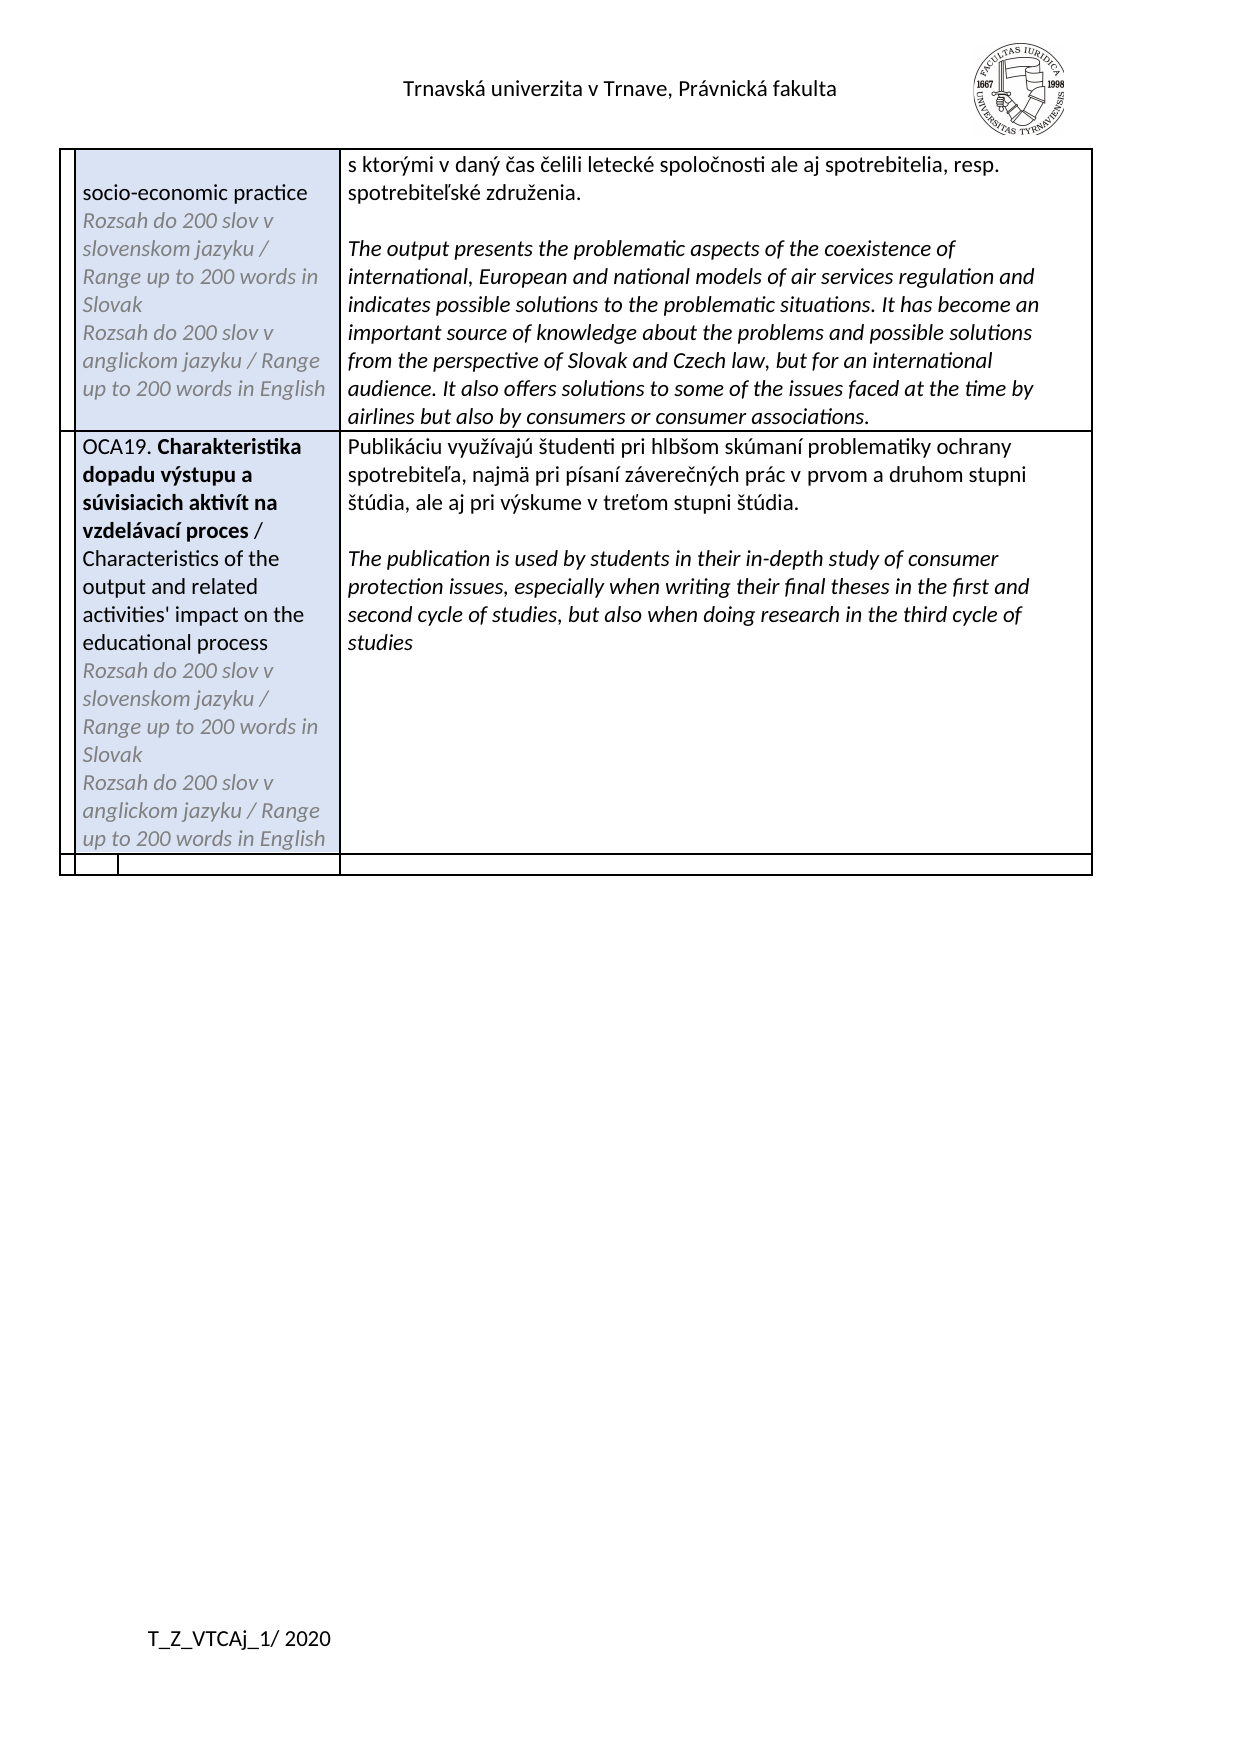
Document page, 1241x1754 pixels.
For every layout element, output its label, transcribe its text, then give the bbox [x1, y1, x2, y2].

table_cell [61, 150, 74, 430]
picture [973, 43, 1064, 135]
table_cell OCA19. Charakteristika dopadu výstupu a súvisiacich aktivít na vzdelávací proces / Characteristics of the output and related activities' impact on the educational process Rozsah do 200 slov v slovenskom jazyku / Range up to 200 words in Slovak Rozsah do 200 slov v anglickom jazyku / Range up to 200 words in English [76, 432, 339, 852]
table_cell Publikáciu využívajú študenti pri hlbšom skúmaní problematiky ochrany spotrebiteľa, najmä pri písaní záverečných prác v prvom a druhom stupni štúdia, ale aj pri výskume v treťom stupni štúdia. The publication is used by students in their in-depth study of consumer protection issues, especially when writing their final theses in the first and second cycle of studies, but also when doing research in the third cycle of studies [341, 432, 1091, 852]
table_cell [76, 150, 339, 430]
table_cell [119, 855, 339, 874]
table_cell [341, 855, 1091, 874]
table_cell [61, 855, 74, 874]
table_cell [341, 150, 1091, 430]
table_cell [76, 855, 117, 874]
table_cell [61, 432, 74, 852]
